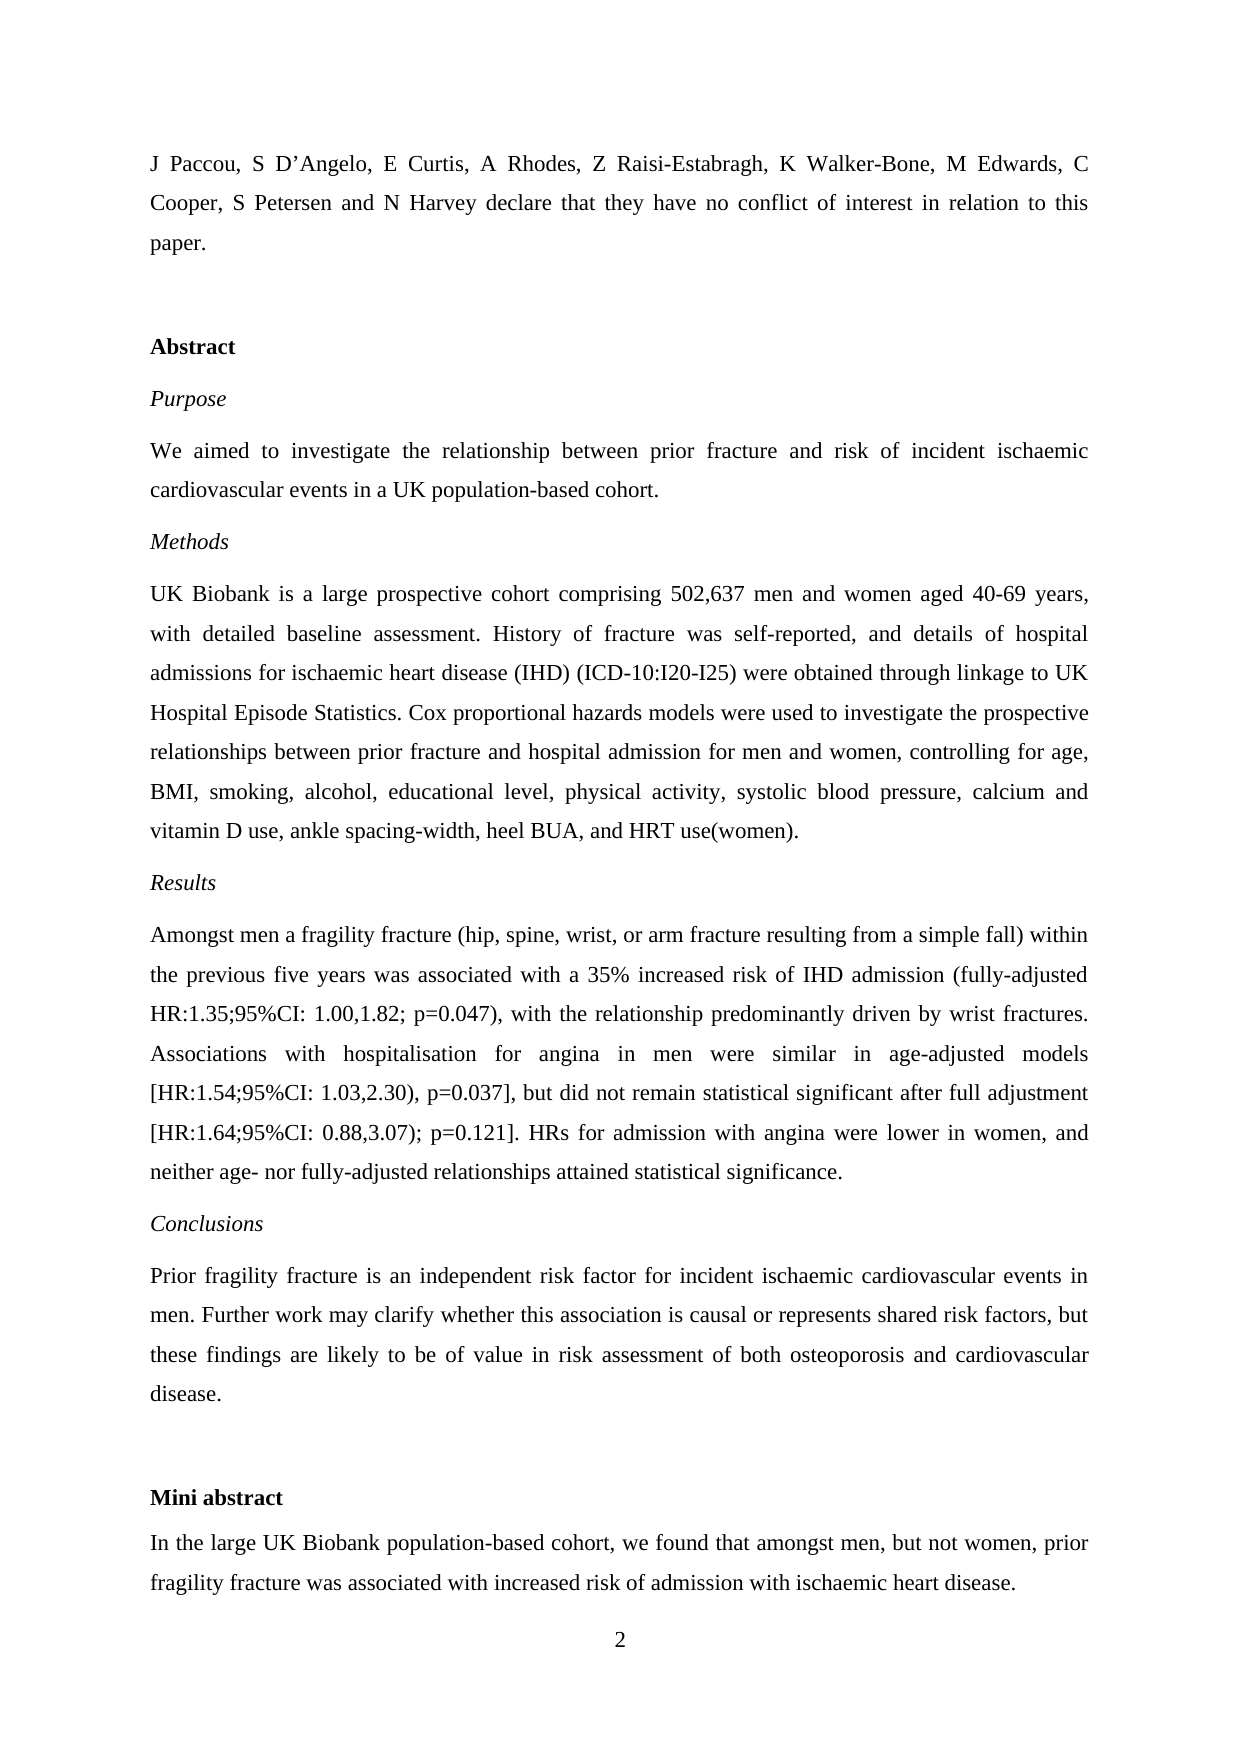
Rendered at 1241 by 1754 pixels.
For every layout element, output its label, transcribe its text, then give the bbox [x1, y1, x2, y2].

text Purpose [150, 385, 1090, 411]
text Results [150, 869, 1090, 896]
text Amongst men a fragility fracture (hip, spine, wrist, or arm fracture resulting from a simple fall) within the previous five years was associated with a 35% increased risk of IHD admission (fully-adjusted HR:1.35;95%CI: 1.00,1.82; p=0.047), with the relationship predominantly driven by wrist fractures. Associations with hospitalisation for angina in men were similar in age-adjusted models [HR:1.54;95%CI: 1.03,2.30), p=0.037], but did not remain statistical significant after full adjustment [HR:1.64;95%CI: 0.88,3.07); p=0.121]. HRs for admission with angina were lower in women, and neither age- nor fully-adjusted relationships attained statistical significance. [150, 921, 1090, 1184]
text UK Biobank is a large prospective cohort comprising 502,637 men and women aged 40-69 years, with detailed baseline assessment. History of fracture was self-reported, and details of hospital admissions for ischaemic heart disease (IHD) (ICD-10:I20-I25) were obtained through linkage to UK Hospital Episode Statistics. Cox proportional hazards models were used to investigate the prospective relationships between prior fracture and hospital admission for men and women, controlling for age, BMI, smoking, alcohol, educational level, physical activity, systolic blood pressure, calcium and vitamin D use, ankle spacing-width, heel BUA, and HRT use(women). [150, 580, 1090, 843]
text Mini abstract [150, 1484, 1090, 1511]
text Prior fragility fracture is an independent risk factor for incident ischaemic cardiovascular events in men. Further work may clarify whether this association is causal or represents shared risk factors, but these findings are likely to be of value in risk assessment of both osteoporosis and cardiovascular disease. [150, 1262, 1090, 1407]
text Abstract [150, 333, 1090, 359]
text We aimed to investigate the relationship between prior fracture and risk of incident ischaemic cardiovascular events in a UK population-based cohort. [150, 437, 1090, 503]
text In the large UK Biobank population-based cohort, we found that amongst men, but not women, prior fragility fracture was associated with increased risk of admission with ischaemic heart disease. [150, 1529, 1090, 1595]
text Conclusions [150, 1210, 1090, 1236]
text J Paccou, S D’Angelo, E Curtis, A Rhodes, Z Raisi-Estabragh, K Walker-Bone, M Edwards, C Cooper, S Petersen and N Harvey declare that they have no conflict of interest in relation to this paper. [150, 150, 1090, 255]
text Methods [150, 528, 1090, 555]
